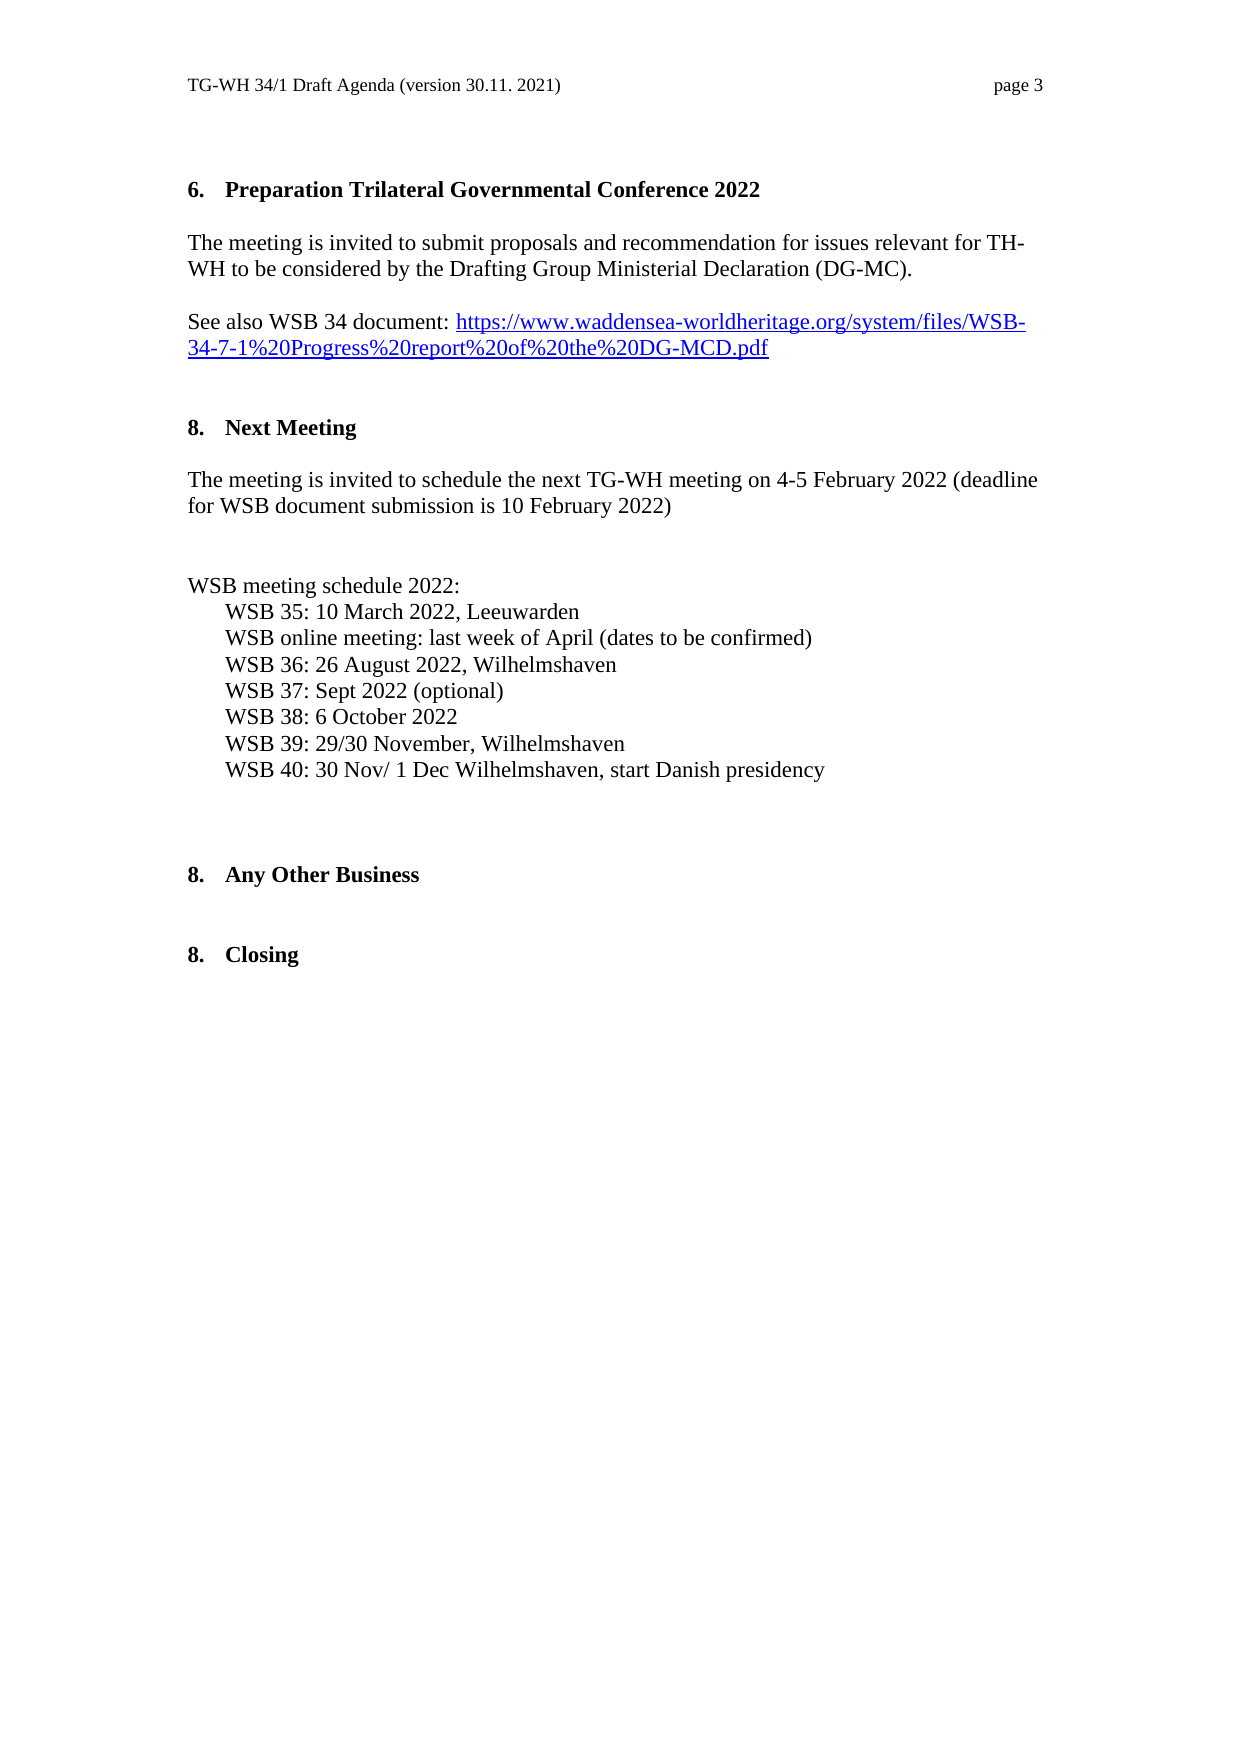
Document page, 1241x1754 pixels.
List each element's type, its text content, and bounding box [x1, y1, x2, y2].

text See also WSB 34 document: https://www.waddensea-worldheritage.org/system/files/WSB-34-7-1%20Progress%20report%20of%20the%20DG-MCD.pdf [187, 308, 1053, 361]
text WSB 40: 30 Nov/ 1 Dec Wilhelmshaven, start Danish presidency [225, 756, 1053, 782]
text WSB 39: 29/30 November, Wilhelmshaven [225, 730, 1053, 756]
text 8. Next Meeting [187, 413, 1053, 440]
text The meeting is invited to submit proposals and recommendation for issues relevant for TH-WH to be considered by the Drafting Group Ministerial Declaration (DG-MC). [187, 229, 1053, 282]
text WSB 37: Sept 2022 (optional) [225, 677, 1053, 703]
text WSB 38: 6 October 2022 [225, 703, 1053, 730]
text 6. Preparation Trilateral Governmental Conference 2022 [187, 176, 1053, 203]
text WSB 36: 26 August 2022, Wilhelmshaven [225, 651, 1053, 677]
text 8. Any Other Business [187, 862, 1053, 888]
text WSB online meeting: last week of April (dates to be confirmed) [225, 624, 1053, 651]
text The meeting is invited to schedule the next TG-WH meeting on 4-5 February 2022 (deadline for WSB document submission is 10 February 2022) [187, 466, 1053, 519]
text WSB meeting schedule 2022: [187, 572, 1053, 598]
text 8. Closing [187, 941, 1053, 967]
text WSB 35: 10 March 2022, Leeuwarden [225, 598, 1053, 624]
